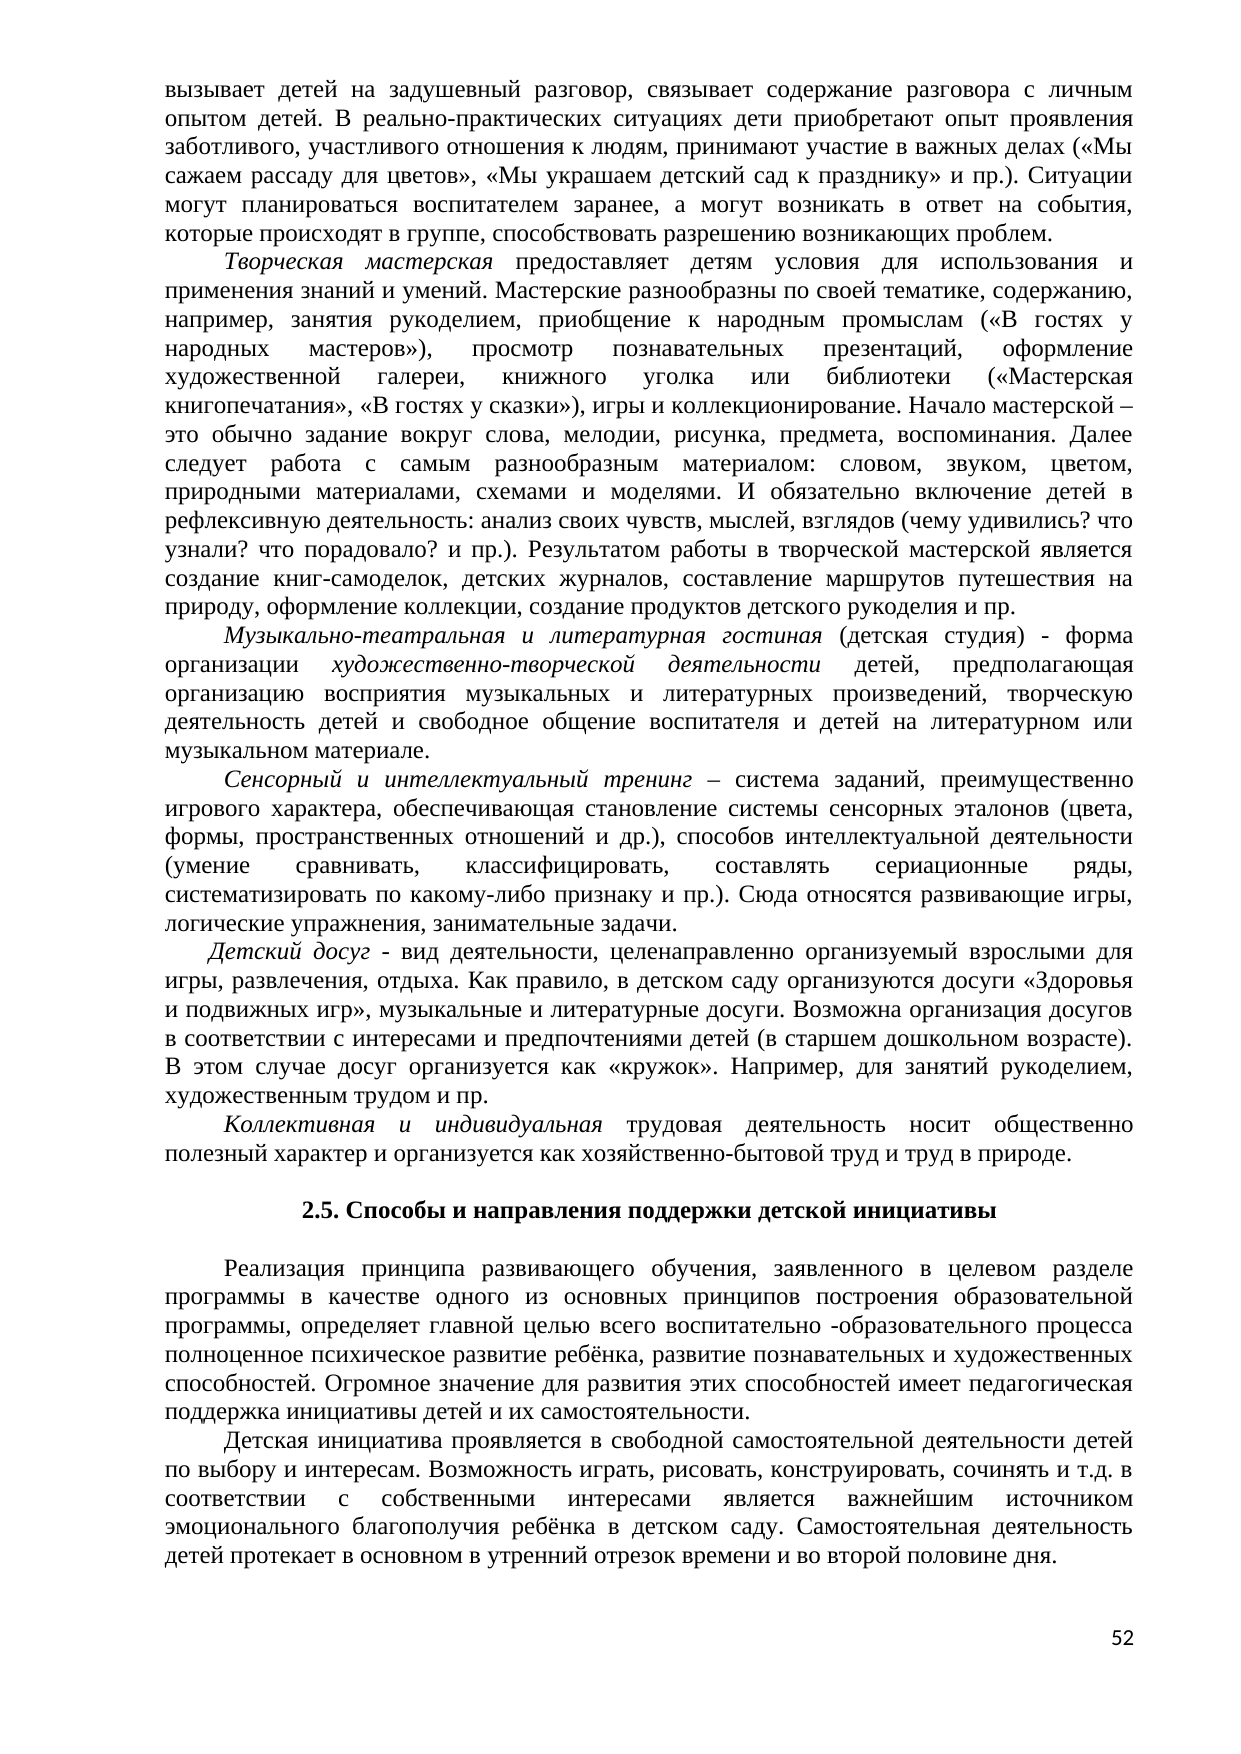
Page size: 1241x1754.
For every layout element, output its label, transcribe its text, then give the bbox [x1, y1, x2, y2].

text Сенсорный и интеллектуальный тренинг – система заданий, преимущественно игрового характера, обеспечивающая становление системы сенсорных эталонов (цвета, формы, пространственных отношений и др.), способов интеллектуальной деятельности (умение сравнивать, классифицировать, составлять сериационные ряды, систематизировать по какому-либо признаку и пр.). Сюда относятся развивающие игры, логические упражнения, занимательные задачи. [164, 764, 1134, 936]
text 2.5. Способы и направления поддержки детской инициативы [164, 1195, 1134, 1224]
text Детская инициатива проявляется в свободной самостоятельной деятельности детей по выбору и интересам. Возможность играть, рисовать, конструировать, сочинять и т.д. в соответствии с собственными интересами является важнейшим источником эмоционального благополучия ребёнка в детском саду. Самостоятельная деятельность детей протекает в основном в утренний отрезок времени и во второй половине дня. [164, 1425, 1134, 1569]
text Творческая мастерская предоставляет детям условия для использования и применения знаний и умений. Мастерские разнообразны по своей тематике, содержанию, например, занятия рукоделием, приобщение к народным промыслам («В гостях у народных мастеров»), просмотр познавательных презентаций, оформление художественной галереи, книжного уголка или библиотеки («Мастерская книгопечатания», «В гостях у сказки»), игры и коллекционирование. Начало мастерской – это обычно задание вокруг слова, мелодии, рисунка, предмета, воспоминания. Далее следует работа с самым разнообразным материалом: словом, звуком, цветом, природными материалами, схемами и моделями. И обязательно включение детей в рефлексивную деятельность: анализ своих чувств, мыслей, взглядов (чему удивились? что узнали? что порадовало? и пр.). Результатом работы в творческой мастерской является создание книг-самоделок, детских журналов, составление маршрутов путешествия на природу, оформление коллекции, создание продуктов детского рукоделия и пр. [164, 246, 1134, 620]
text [164, 74, 1134, 246]
text Реализация принципа развивающего обучения, заявленного в целевом разделе программы в качестве одного из основных принципов построения образовательной программы, определяет главной целью всего воспитательно -образовательного процесса полноценное психическое развитие ребёнка, развитие познавательных и художественных способностей. Огромное значение для развития этих способностей имеет педагогическая поддержка инициативы детей и их самостоятельности. [164, 1253, 1134, 1425]
text Коллективная и индивидуальная трудовая деятельность носит общественно полезный характер и организуется как хозяйственно-бытовой труд и труд в природе. [164, 1109, 1134, 1166]
text Детский досуг - вид деятельности, целенаправленно организуемый взрослыми для игры, развлечения, отдыха. Как правило, в детском саду организуются досуги «Здоровья и подвижных игр», музыкальные и литературные досуги. Возможна организация досугов в соответствии с интересами и предпочтениями детей (в старшем дошкольном возрасте). В этом случае досуг организуется как «кружок». Например, для занятий рукоделием, художественным трудом и пр. [164, 936, 1134, 1109]
text Музыкально-театральная и литературная гостиная (детская студия) - форма организации художественно-творческой деятельности детей, предполагающая организацию восприятия музыкальных и литературных произведений, творческую деятельность детей и свободное общение воспитателя и детей на литературном или музыкальном материале. [164, 620, 1134, 764]
